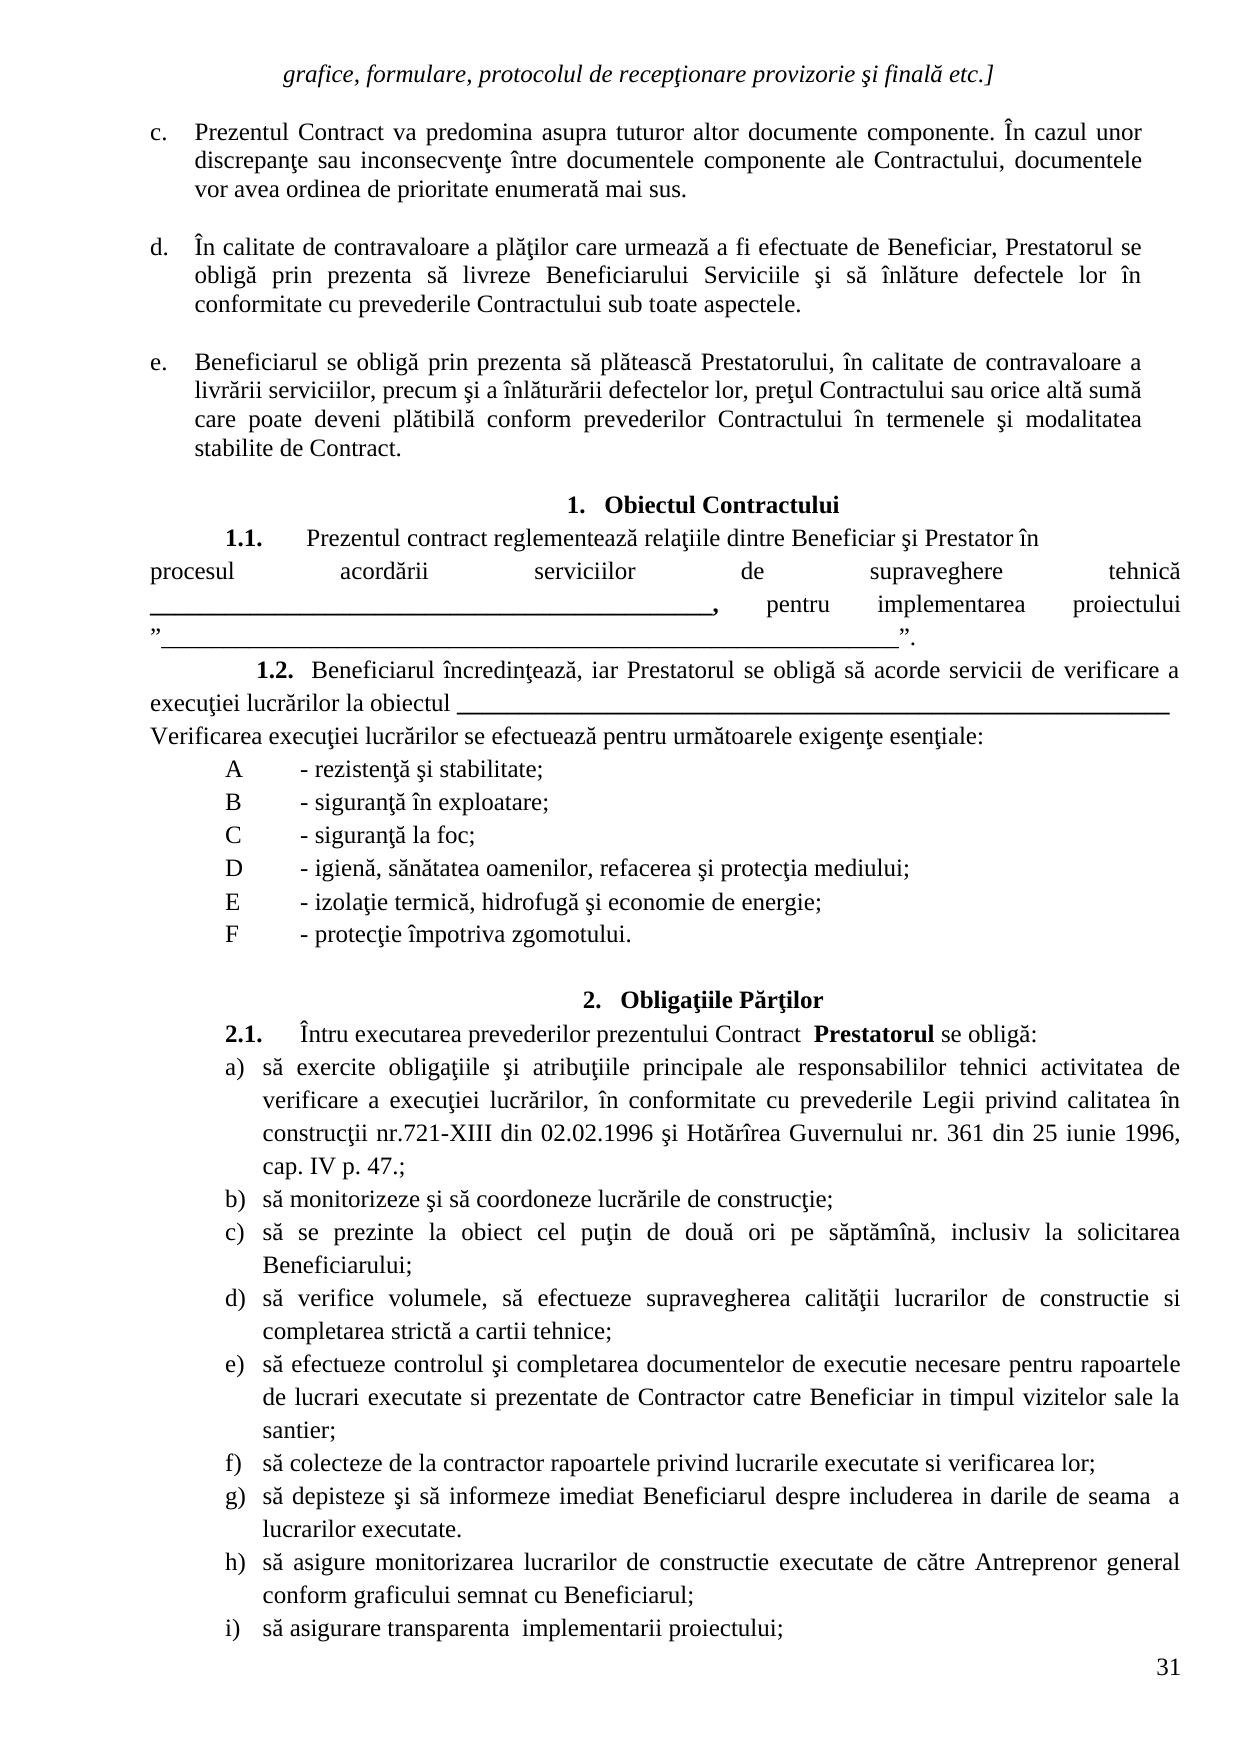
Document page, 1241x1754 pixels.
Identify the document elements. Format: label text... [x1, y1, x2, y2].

list să se prezinte la obiect cel puţin de două ori pe săptămînă, inclusiv la solicitarea Beneficiarului; [225, 1217, 1181, 1278]
list să colecteze de la contractor rapoartele privind lucrarile executate si verificarea lor; [225, 1448, 1181, 1477]
text Verificarea execuţiei lucrărilor se efectuează pentru următoarele exigenţe esenţiale: [150, 721, 1181, 750]
text A - rezistenţă şi stabilitate; [150, 754, 1181, 783]
text B - siguranţă în exploatare; [150, 787, 1181, 816]
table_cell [139, 59, 1154, 490]
text D - igienă, sănătatea oamenilor, refacerea şi protecţia mediului; [150, 853, 1181, 882]
list să verifice volumele, să efectueze supravegherea calităţii lucrarilor de constructie si completarea strictă a cartii tehnice; [225, 1283, 1181, 1344]
list Întru executarea prevederilor prezentului Contract Prestatorul se obligă: [225, 1019, 1181, 1047]
list să asigurare transparenta implementarii proiectului; [225, 1613, 1181, 1642]
list să asigure monitorizarea lucrarilor de constructie executate de către Antreprenor general conform graficului semnat cu Beneficiarul; [225, 1547, 1181, 1609]
text F - protecţie împotriva zgomotului. [150, 919, 1181, 948]
list Obiectul Contractului [225, 490, 1181, 519]
list Obligaţiile Părţilor [225, 986, 1181, 1014]
text procesul acordării serviciilor de supraveghere tehnică _____________________________________________, pentru implementarea proiectului ”___________________________________________________________”. [150, 556, 1181, 651]
list să efectueze controlul şi completarea documentelor de executie necesare pentru rapoartele de lucrari executate si prezentate de Contractor catre Beneficiar in timpul vizitelor sale la santier; [225, 1349, 1181, 1444]
text E - izolaţie termică, hidrofugă şi economie de energie; [150, 887, 1181, 915]
list să depisteze şi să informeze imediat Beneficiarul despre includerea in darile de seama a lucrarilor executate. [225, 1481, 1181, 1543]
list Prezentul contract reglementează relaţiile dintre Beneficiar şi Prestator în [225, 523, 1181, 552]
text C - siguranţă la foc; [150, 821, 1181, 849]
list să monitorizeze şi să coordoneze lucrările de construcţie; [225, 1184, 1181, 1212]
list să exercite obligaţiile şi atribuţiile principale ale responsabililor tehnici activitatea de verificare a execuţiei lucrărilor, în conformitate cu prevederile Legii privind calitatea în construcţii nr.721-XIII din 02.02.1996 şi Hotărîrea Guvernului nr. 361 din 25 iunie 1996, cap. IV p. 47.; [225, 1052, 1181, 1179]
text 1.2. Beneficiarul încredinţează, iar Prestatorul se obligă să acorde servicii de verificare a execuţiei lucrărilor la obiectul _________________________________________________________ [150, 655, 1181, 717]
